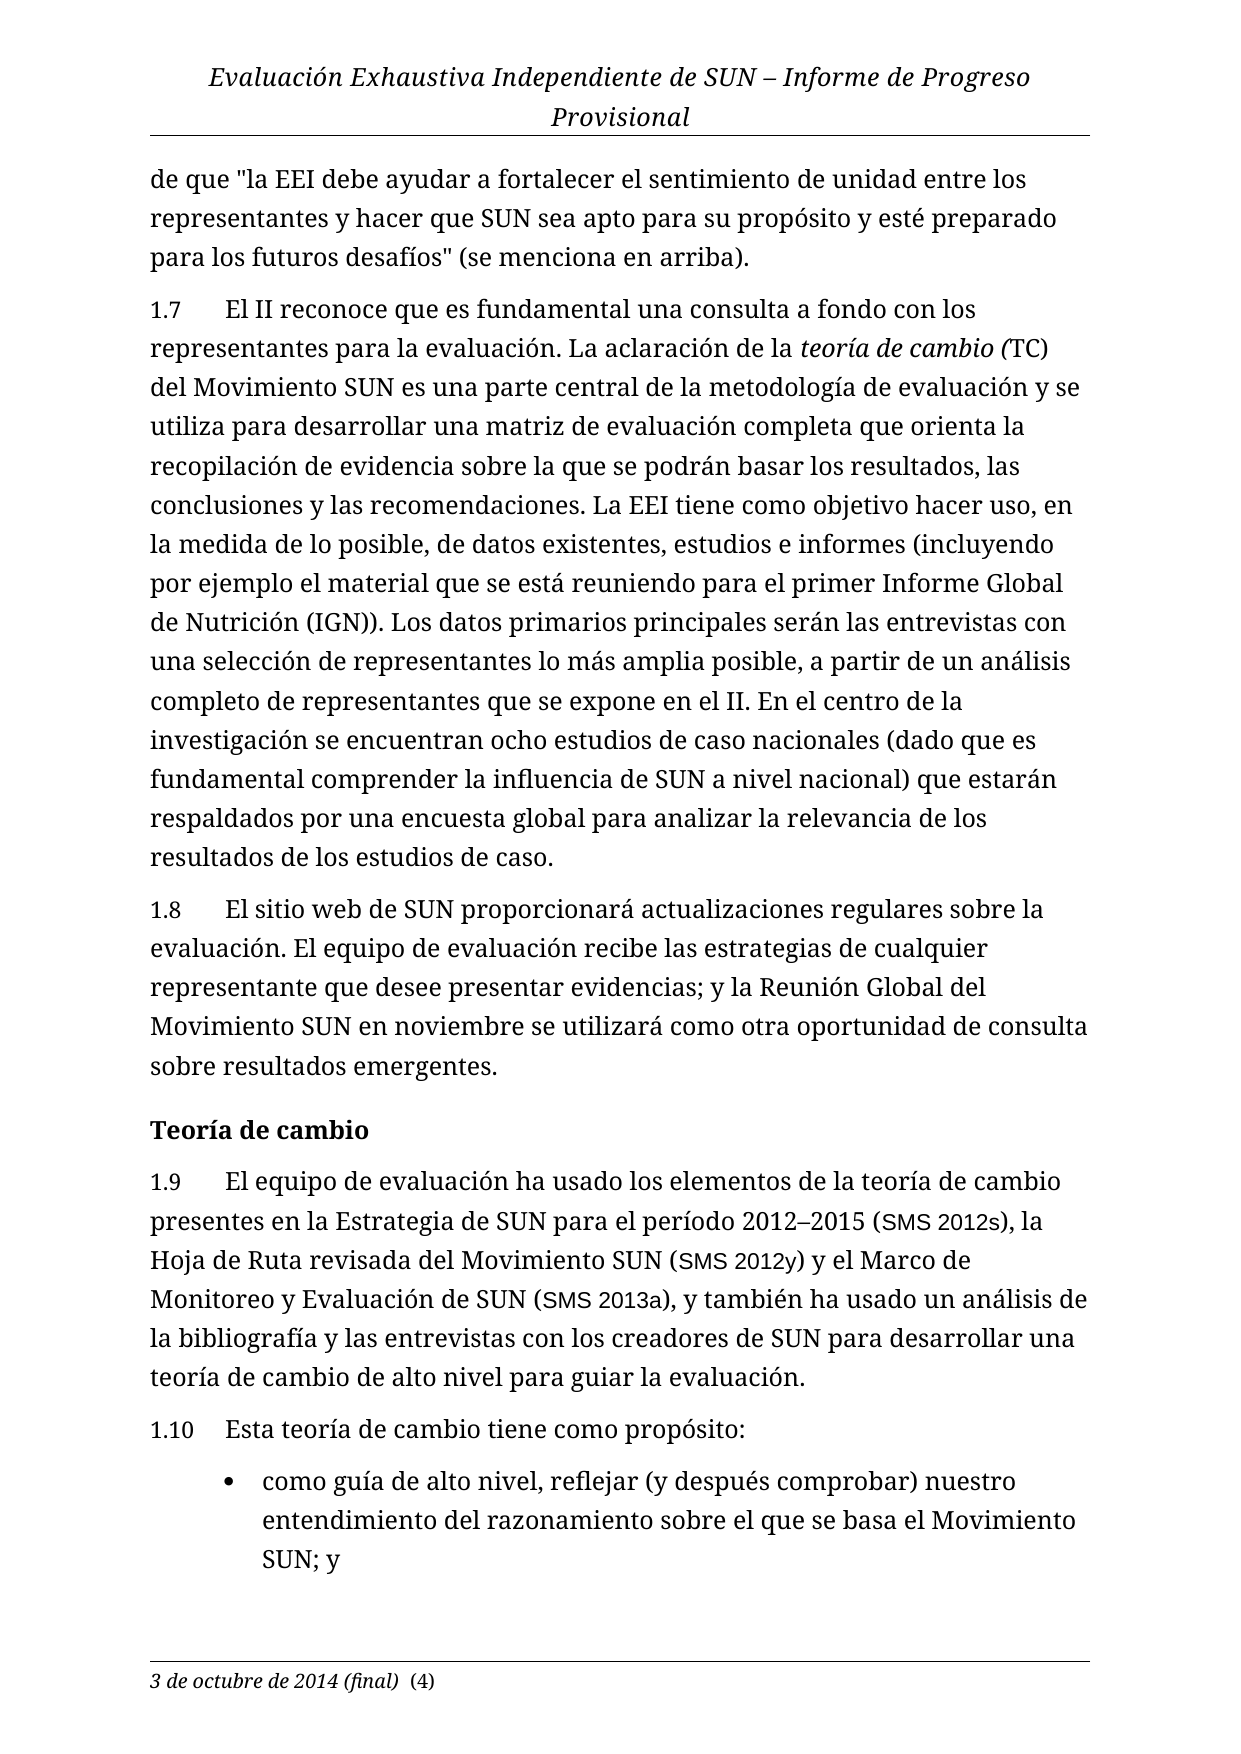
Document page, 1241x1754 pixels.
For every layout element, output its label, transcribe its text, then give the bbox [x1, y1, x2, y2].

text Teoría de cambio [150, 1112, 1090, 1146]
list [150, 161, 1090, 274]
list Esta teoría de cambio tiene como propósito: [150, 1411, 1090, 1446]
list El equipo de evaluación ha usado los elementos de la teoría de cambio presentes en la Estrategia de SUN para el período 2012–2015 (SMS 2012s), la Hoja de Ruta revisada del Movimiento SUN (SMS 2012y) y el Marco de Monitoreo y Evaluación de SUN (SMS 2013a), y también ha usado un análisis de la bibliografía y las entrevistas con los creadores de SUN para desarrollar una teoría de cambio de alto nivel para guiar la evaluación. [150, 1164, 1090, 1394]
list El II reconoce que es fundamental una consulta a fondo con los representantes para la evaluación. La aclaración de la teoría de cambio (TC) del Movimiento SUN es una parte central de la metodología de evaluación y se utiliza para desarrollar una matriz de evaluación completa que orienta la recopilación de evidencia sobre la que se podrán basar los resultados, las conclusiones y las recomendaciones. La EEI tiene como objetivo hacer uso, en la medida de lo posible, de datos existentes, estudios e informes (incluyendo por ejemplo el material que se está reuniendo para el primer Informe Global de Nutrición (IGN)). Los datos primarios principales serán las entrevistas con una selección de representantes lo más amplia posible, a partir de un análisis completo de representantes que se expone en el II. En el centro de la investigación se encuentran ocho estudios de caso nacionales (dado que es fundamental comprender la influencia de SUN a nivel nacional) que estarán respaldados por una encuesta global para analizar la relevancia de los resultados de los estudios de caso. [150, 291, 1090, 874]
list como guía de alto nivel, reflejar (y después comprobar) nuestro entendimiento del razonamiento sobre el que se basa el Movimiento SUN; y [224, 1463, 1090, 1576]
list El sitio web de SUN proporcionará actualizaciones regulares sobre la evaluación. El equipo de evaluación recibe las estrategias de cualquier representante que desee presentar evidencias; y la Reunión Global del Movimiento SUN en noviembre se utilizará como otra oportunidad de consulta sobre resultados emergentes. [150, 891, 1090, 1082]
